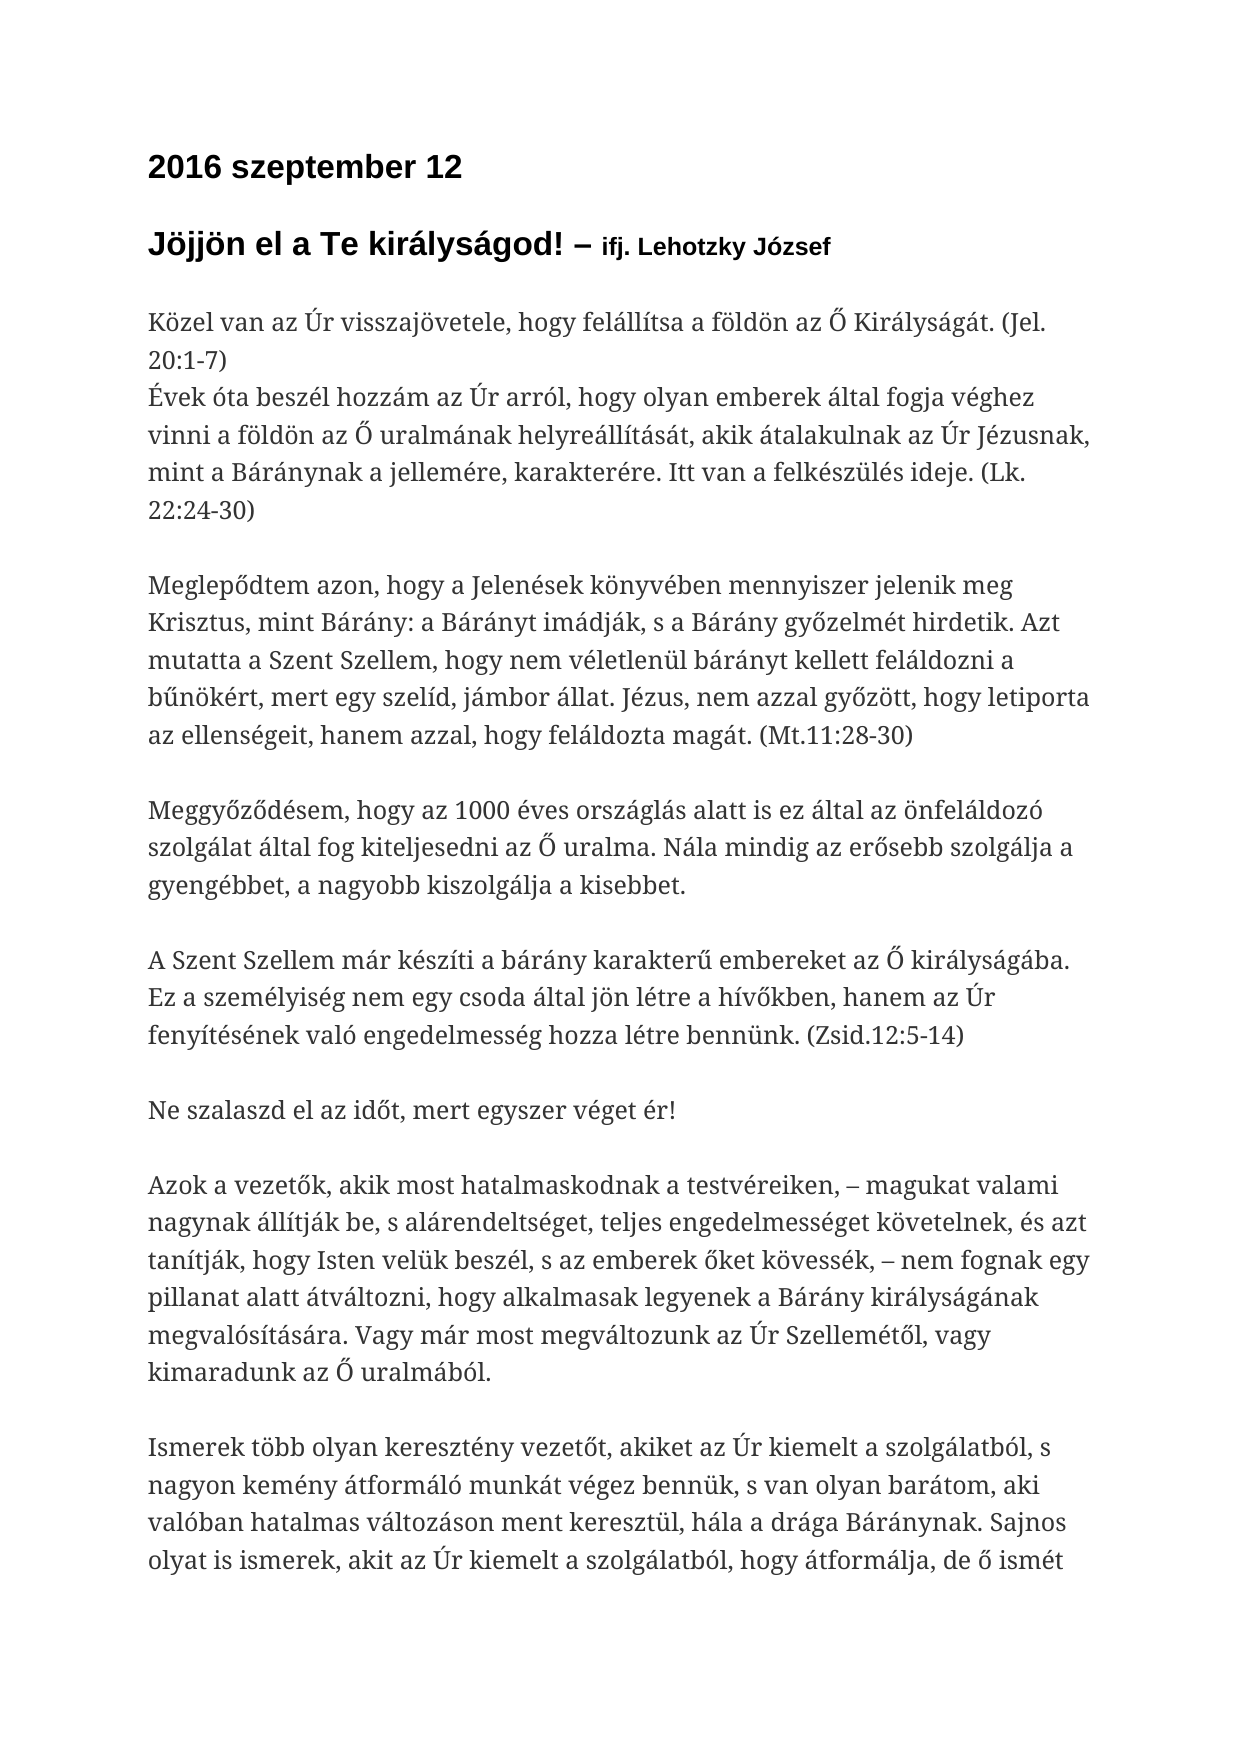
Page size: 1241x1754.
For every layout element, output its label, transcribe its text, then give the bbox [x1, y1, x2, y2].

text Évek óta beszél hozzám az Úr arról, hogy olyan emberek által fogja véghez vinni a földön az Ő uralmának helyreállítását, akik átalakulnak az Úr Jézusnak, mint a Báránynak a jellemére, karakterére. Itt van a felkészülés ideje. (Lk. 22:24-30) [148, 376, 1093, 526]
text Ne szalaszd el az időt, mert egyszer véget ér! [148, 1089, 1093, 1126]
text Meggyőződésem, hogy az 1000 éves országlás alatt is ez által az önfeláldozó szolgálat által fog kiteljesedni az Ő uralma. Nála mindig az erősebb szolgálja a gyengébbet, a nagyobb kiszolgálja a kisebbet. [148, 789, 1093, 901]
text Azok a vezetők, akik most hatalmaskodnak a testvéreiken, – magukat valami nagynak állítják be, s alárendeltséget, teljes engedelmességet követelnek, és azt tanítják, hogy Isten velük beszél, s az emberek őket kövessék, – nem fognak egy pillanat alatt átváltozni, hogy alkalmasak legyenek a Bárány királyságának megvalósítására. Vagy már most megváltozunk az Úr Szellemétől, vagy kimaradunk az Ő uralmából. [148, 1164, 1093, 1389]
text Jöjjön el a Te királyságod! – ifj. Lehotzky József [148, 224, 1093, 263]
text A Szent Szellem már készíti a bárány karakterű embereket az Ő királyságába. Ez a személyiség nem egy csoda által jön létre a hívőkben, hanem az Úr fenyítésének való engedelmesség hozza létre bennünk. (Zsid.12:5-14) [148, 939, 1093, 1051]
text Közel van az Úr visszajövetele, hogy felállítsa a földön az Ő Királyságát. (Jel. 20:1-7) [148, 301, 1093, 376]
text 2016 szeptember 12 [148, 148, 1093, 186]
text Meglepődtem azon, hogy a Jelenések könyvében mennyiszer jelenik meg Krisztus, mint Bárány: a Bárányt imádják, s a Bárány győzelmét hirdetik. Azt mutatta a Szent Szellem, hogy nem véletlenül bárányt kellett feláldozni a bűnökért, mert egy szelíd, jámbor állat. Jézus, nem azzal győzött, hogy letiporta az ellenségeit, hanem azzal, hogy feláldozta magát. (Mt.11:28-30) [148, 564, 1093, 751]
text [148, 1426, 1093, 1576]
